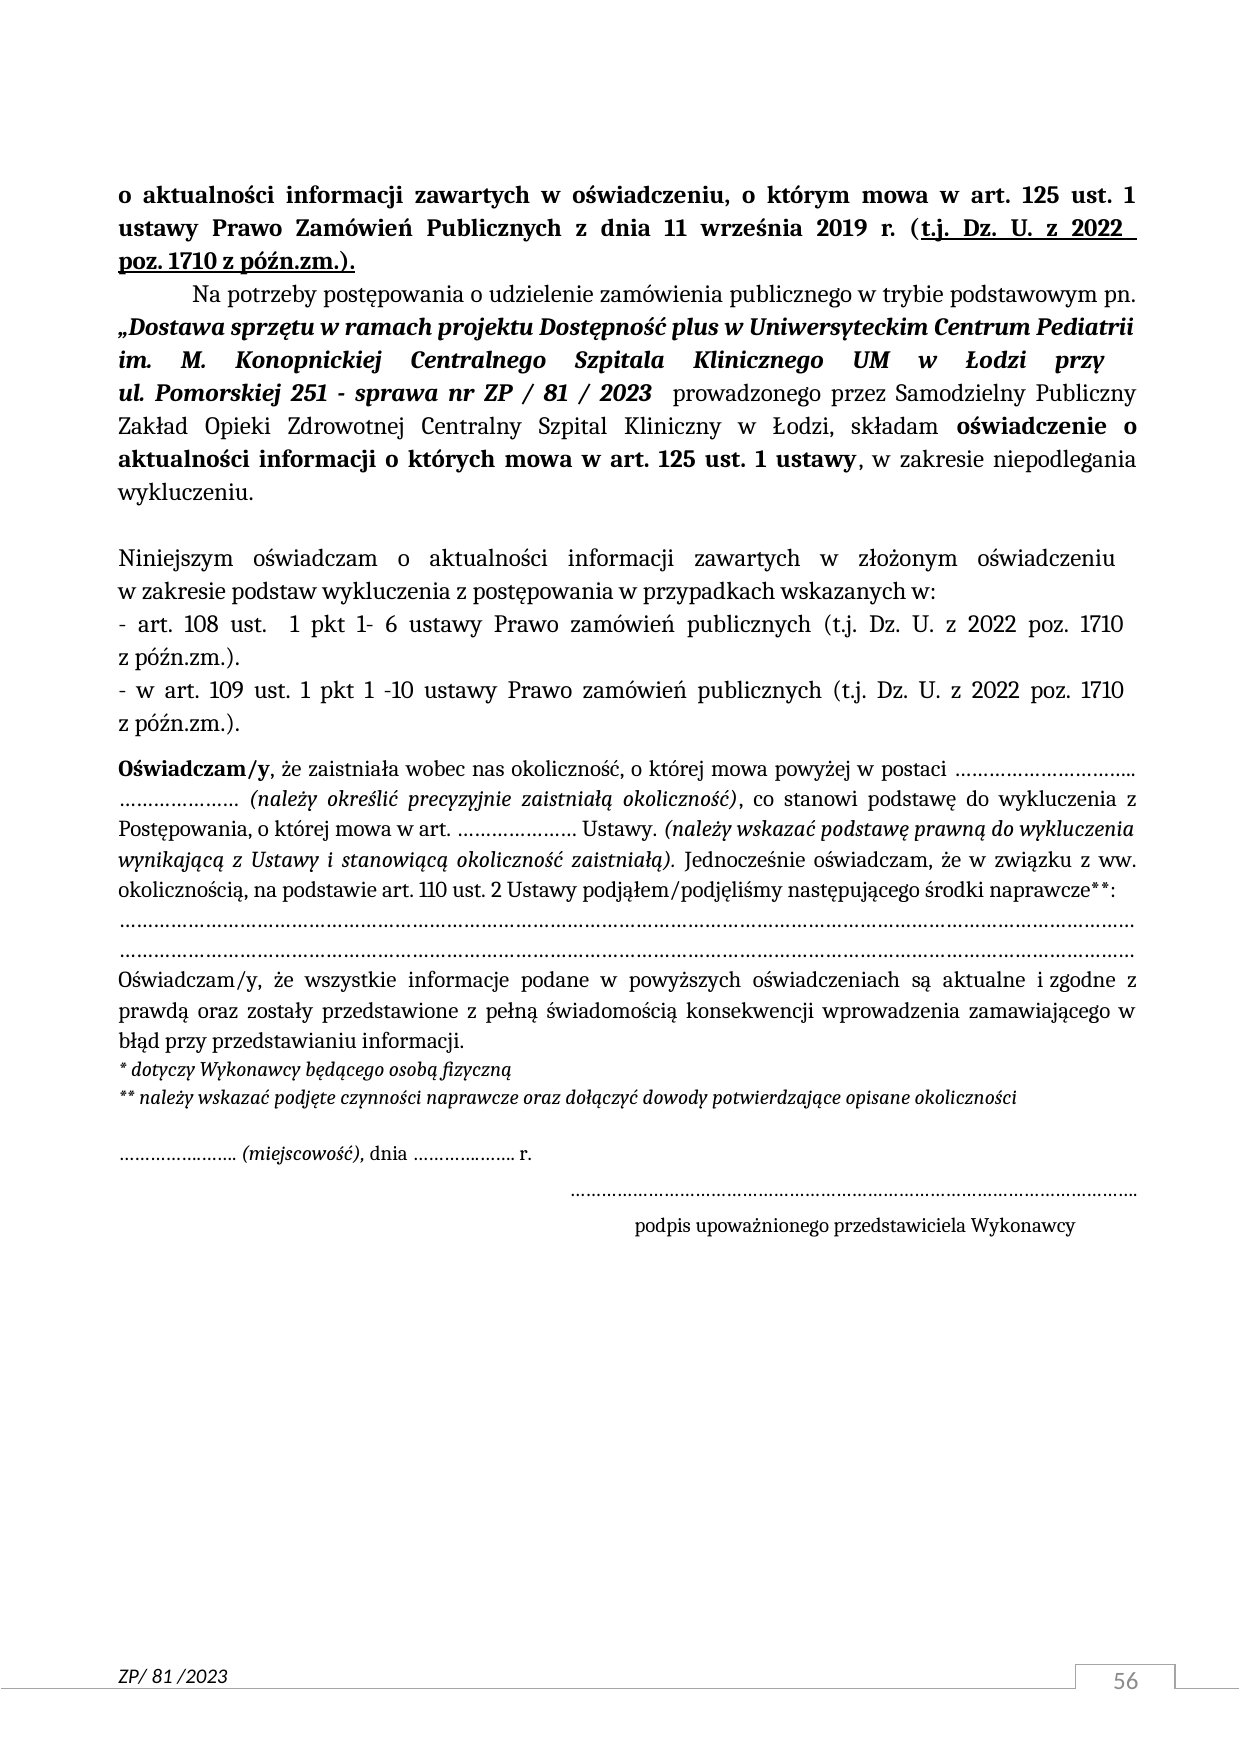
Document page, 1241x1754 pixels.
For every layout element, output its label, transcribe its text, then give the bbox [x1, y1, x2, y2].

text Niniejszym oświadczam o aktualności informacji zawartych w złożonym oświadczeniu w zakresie podstaw wykluczenia z postępowania w przypadkach wskazanych w: [118, 544, 1137, 606]
text ………………………………………………………………………………………………………………………………………………………………………………………………………………………………………………………………………………………………………………………… [118, 907, 1137, 963]
text Na potrzeby postępowania o udzielenie zamówienia publicznego w trybie podstawowym pn. „Dostawa sprzętu w ramach projektu Dostępność plus w Uniwersyteckim Centrum Pediatrii im. M. Konopnickiej Centralnego Szpitala Klinicznego UM w Łodzi przy ul. Pomorskiej 251 - sprawa nr ZP / 81 / 2023 prowadzonego przez Samodzielny Publiczny Zakład Opieki Zdrowotnej Centralny Szpital Kliniczny w Łodzi, składam oświadczenie o aktualności informacji o których mowa w art. 125 ust. 1 ustawy, w zakresie niepodlegania wykluczeniu. [118, 280, 1137, 507]
text podpis upoważnionego przedstawiciela Wykonawcy [561, 1213, 1137, 1237]
text …………….……. (miejscowość), dnia ………….……. r. [118, 1142, 1137, 1166]
text - art. 108 ust. 1 pkt 1- 6 ustawy Prawo zamówień publicznych (t.j. Dz. U. z 2022 poz. 1710 z późn.zm.). [118, 610, 1137, 672]
text Oświadczam/y, że wszystkie informacje podane w powyższych oświadczeniach są aktualne i zgodne z prawdą oraz zostały przedstawione z pełną świadomością konsekwencji wprowadzenia zamawiającego w błąd przy przedstawianiu informacji. [118, 967, 1137, 1054]
text Oświadczam/y, że zaistniała wobec nas okoliczność, o której mowa powyżej w postaci …………………………..………………… (należy określić precyzyjnie zaistniałą okoliczność), co stanowi podstawę do wykluczenia z Postępowania, o której mowa w art. ………………… Ustawy. (należy wskazać podstawę prawną do wykluczenia wynikającą z Ustawy i stanowiącą okoliczność zaistniałą). Jednocześnie oświadczam, że w związku z ww. okolicznością, na podstawie art. 110 ust. 2 Ustawy podjąłem/podjęliśmy następującego środki naprawcze**: [118, 756, 1137, 903]
text ………………………………………………………………………………………………. [118, 1178, 1137, 1202]
text ** należy wskazać podjęte czynności naprawcze oraz dołączyć dowody potwierdzające opisane okoliczności [118, 1085, 1137, 1109]
text o aktualności informacji zawartych w oświadczeniu, o którym mowa w art. 125 ust. 1 ustawy Prawo Zamówień Publicznych z dnia 11 września 2019 r. (t.j. Dz. U. z 2022 poz. 1710 z późn.zm.). [118, 181, 1137, 276]
text * dotyczy Wykonawcy będącego osobą fizyczną [118, 1058, 1137, 1082]
text - w art. 109 ust. 1 pkt 1 -10 ustawy Prawo zamówień publicznych (t.j. Dz. U. z 2022 poz. 1710 z późn.zm.). [118, 676, 1137, 738]
